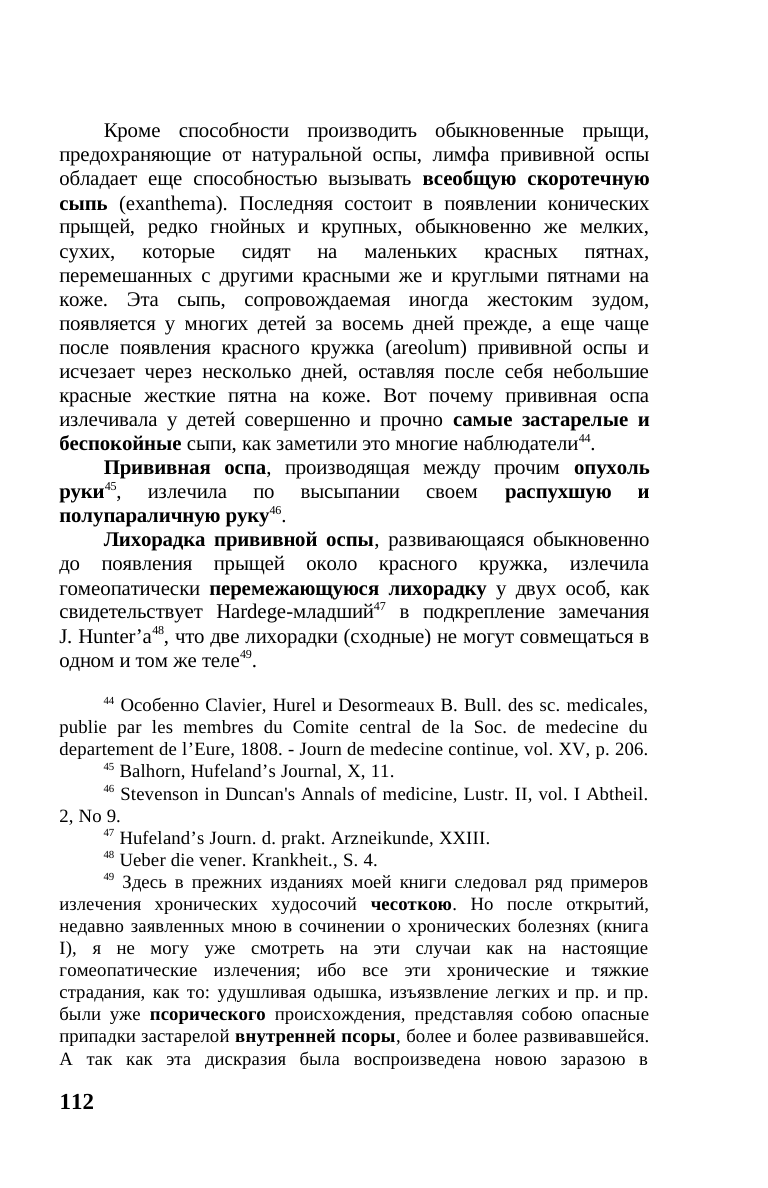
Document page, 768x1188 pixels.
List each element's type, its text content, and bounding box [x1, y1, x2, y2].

text Кроме способности производить обыкновенные прыщи, предохраняющие от натуральной оспы, лимфа прививной оспы обладает еще способностью вызывать всеобщую скоротечную сыпь (exanthema). Последняя состоит в появлении конических прыщей, редко гнойных и крупных, обыкновенно же мелких, сухих, которые сидят на маленьких красных пятнах, перемешанных с другими красными же и круглыми пятнами на коже. Эта сыпь, сопровождаемая иногда жестоким зудом, появляется у многих детей за восемь дней прежде, а еще чаще после появления красного кружка (areolum) прививной оспы и исчезает через несколько дней, оставляя после себя небольшие красные жесткие пятна на коже. Вот почему прививная оспа излечивала у детей совершенно и прочно самые застарелые и беспокойные сыпи, как заметили это многие наблюдатели. [59, 118, 649, 455]
text Лихорадка прививной оспы, развивающаяся обыкновенно до появления прыщей около красного кружка, излечила гомеопатически перемежающуюся лихорадку у двух особ, как свидетельствует Hardege-младший в подкрепление замечания J. Huntera, что две лихорадки (сходные) не могут совмещаться в одном и том же теле. [59, 527, 649, 672]
text Прививная оспа, производящая между прочим опухоль руки, излечила по высыпании своем распухшую и полупараличную руку. [59, 455, 650, 527]
